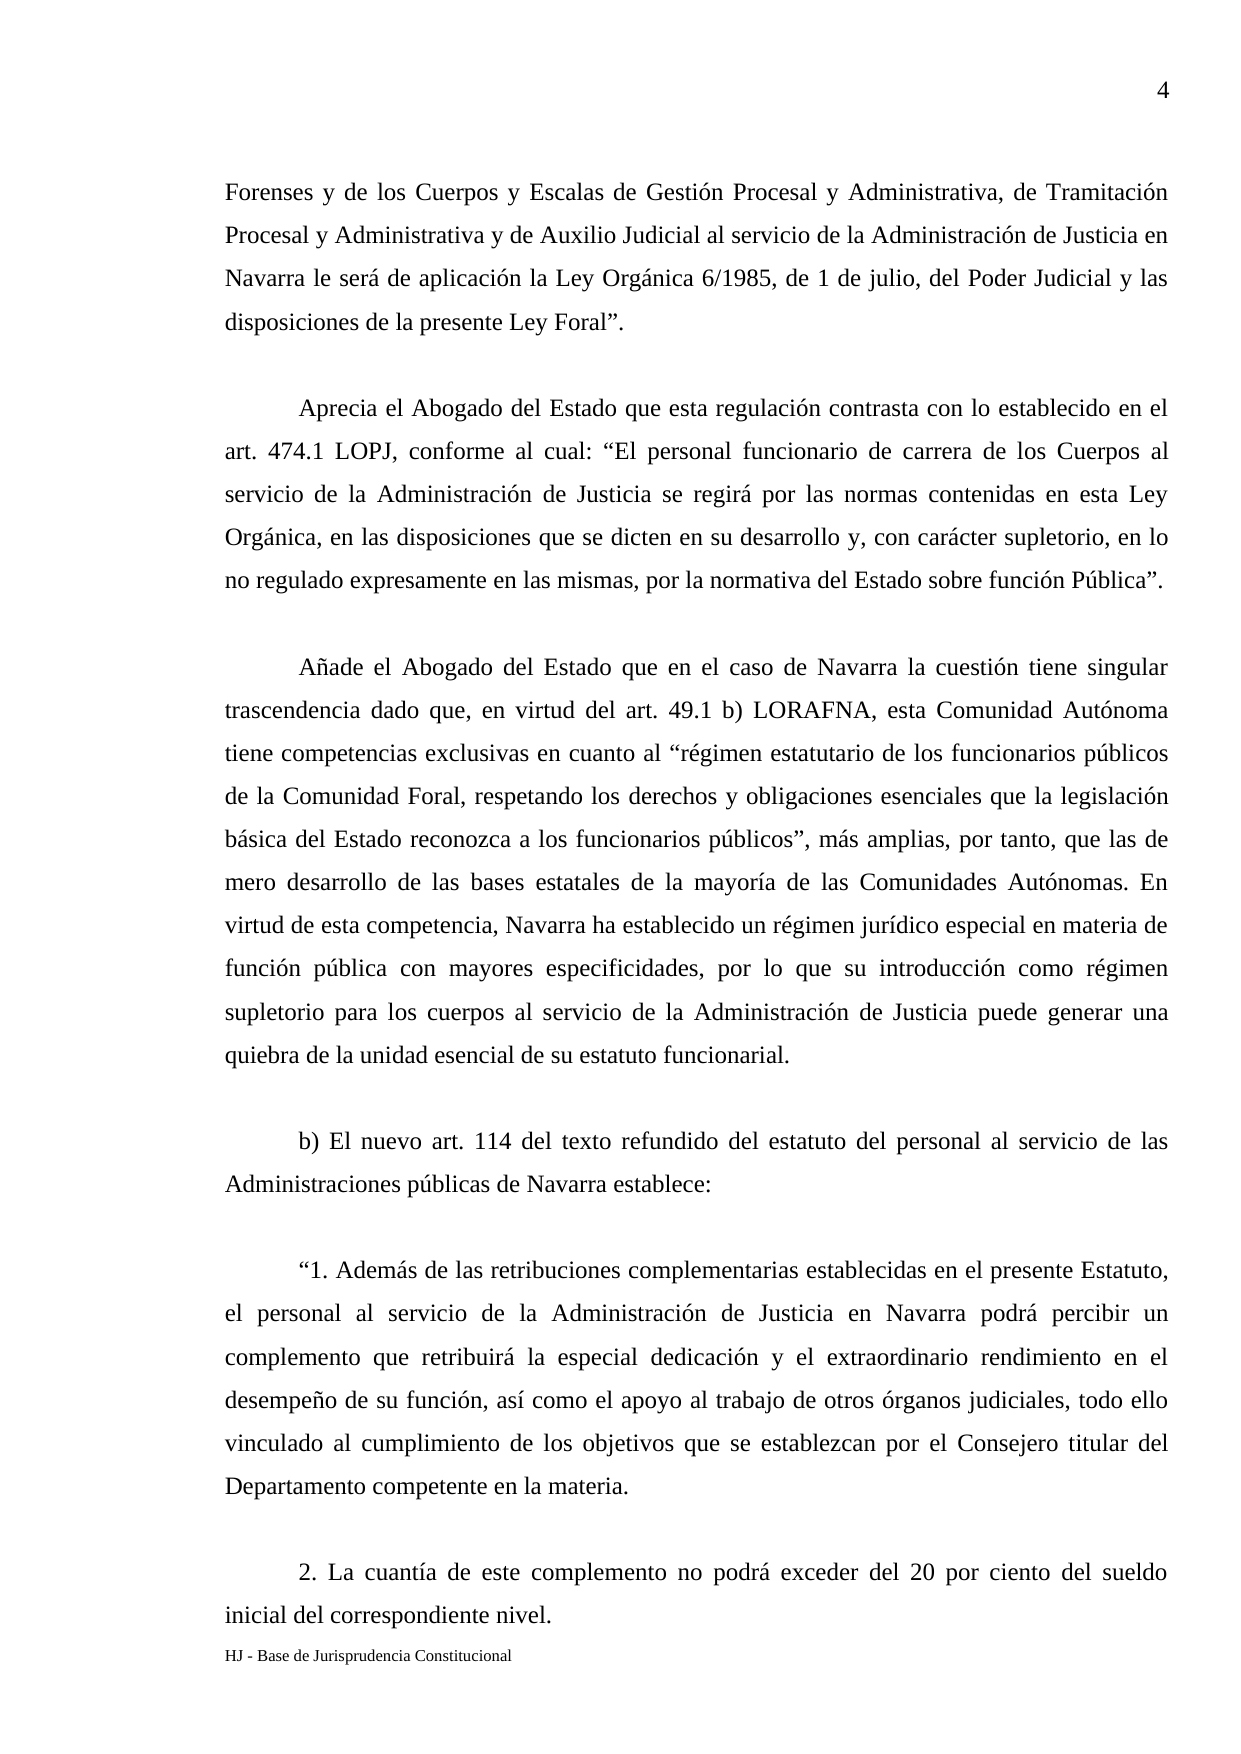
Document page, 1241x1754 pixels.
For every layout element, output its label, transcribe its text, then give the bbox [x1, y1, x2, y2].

text 2. La cuantía de este complemento no podrá exceder del 20 por ciento del sueldo inicial del correspondiente nivel. [224, 1557, 1169, 1629]
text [224, 177, 1169, 335]
text b) El nuevo art. 114 del texto refundido del estatuto del personal al servicio de las Administraciones públicas de Navarra establece: [224, 1126, 1169, 1198]
text “1. Además de las retribuciones complementarias establecidas en el presente Estatuto, el personal al servicio de la Administración de Justicia en Navarra podrá percibir un complemento que retribuirá la especial dedicación y el extraordinario rendimiento en el desempeño de su función, así como el apoyo al trabajo de otros órganos judiciales, todo ello vinculado al cumplimiento de los objetivos que se establezcan por el Consejero titular del Departamento competente en la materia. [224, 1255, 1169, 1500]
text Aprecia el Abogado del Estado que esta regulación contrasta con lo establecido en el art. 474.1 LOPJ, conforme al cual: “El personal funcionario de carrera de los Cuerpos al servicio de la Administración de Justicia se regirá por las normas contenidas en esta Ley Orgánica, en las disposiciones que se dicten en su desarrollo y, con carácter supletorio, en lo no regulado expresamente en las mismas, por la normativa del Estado sobre función Pública”. [224, 393, 1169, 594]
text Añade el Abogado del Estado que en el caso de Navarra la cuestión tiene singular trascendencia dado que, en virtud del art. 49.1 b) LORAFNA, esta Comunidad Autónoma tiene competencias exclusivas en cuanto al “régimen estatutario de los funcionarios públicos de la Comunidad Foral, respetando los derechos y obligaciones esenciales que la legislación básica del Estado reconozca a los funcionarios públicos”, más amplias, por tanto, que las de mero desarrollo de las bases estatales de la mayoría de las Comunidades Autónomas. En virtud de esta competencia, Navarra ha establecido un régimen jurídico especial en materia de función pública con mayores especificidades, por lo que su introducción como régimen supletorio para los cuerpos al servicio de la Administración de Justicia puede generar una quiebra de la unidad esencial de su estatuto funcionarial. [224, 652, 1169, 1068]
